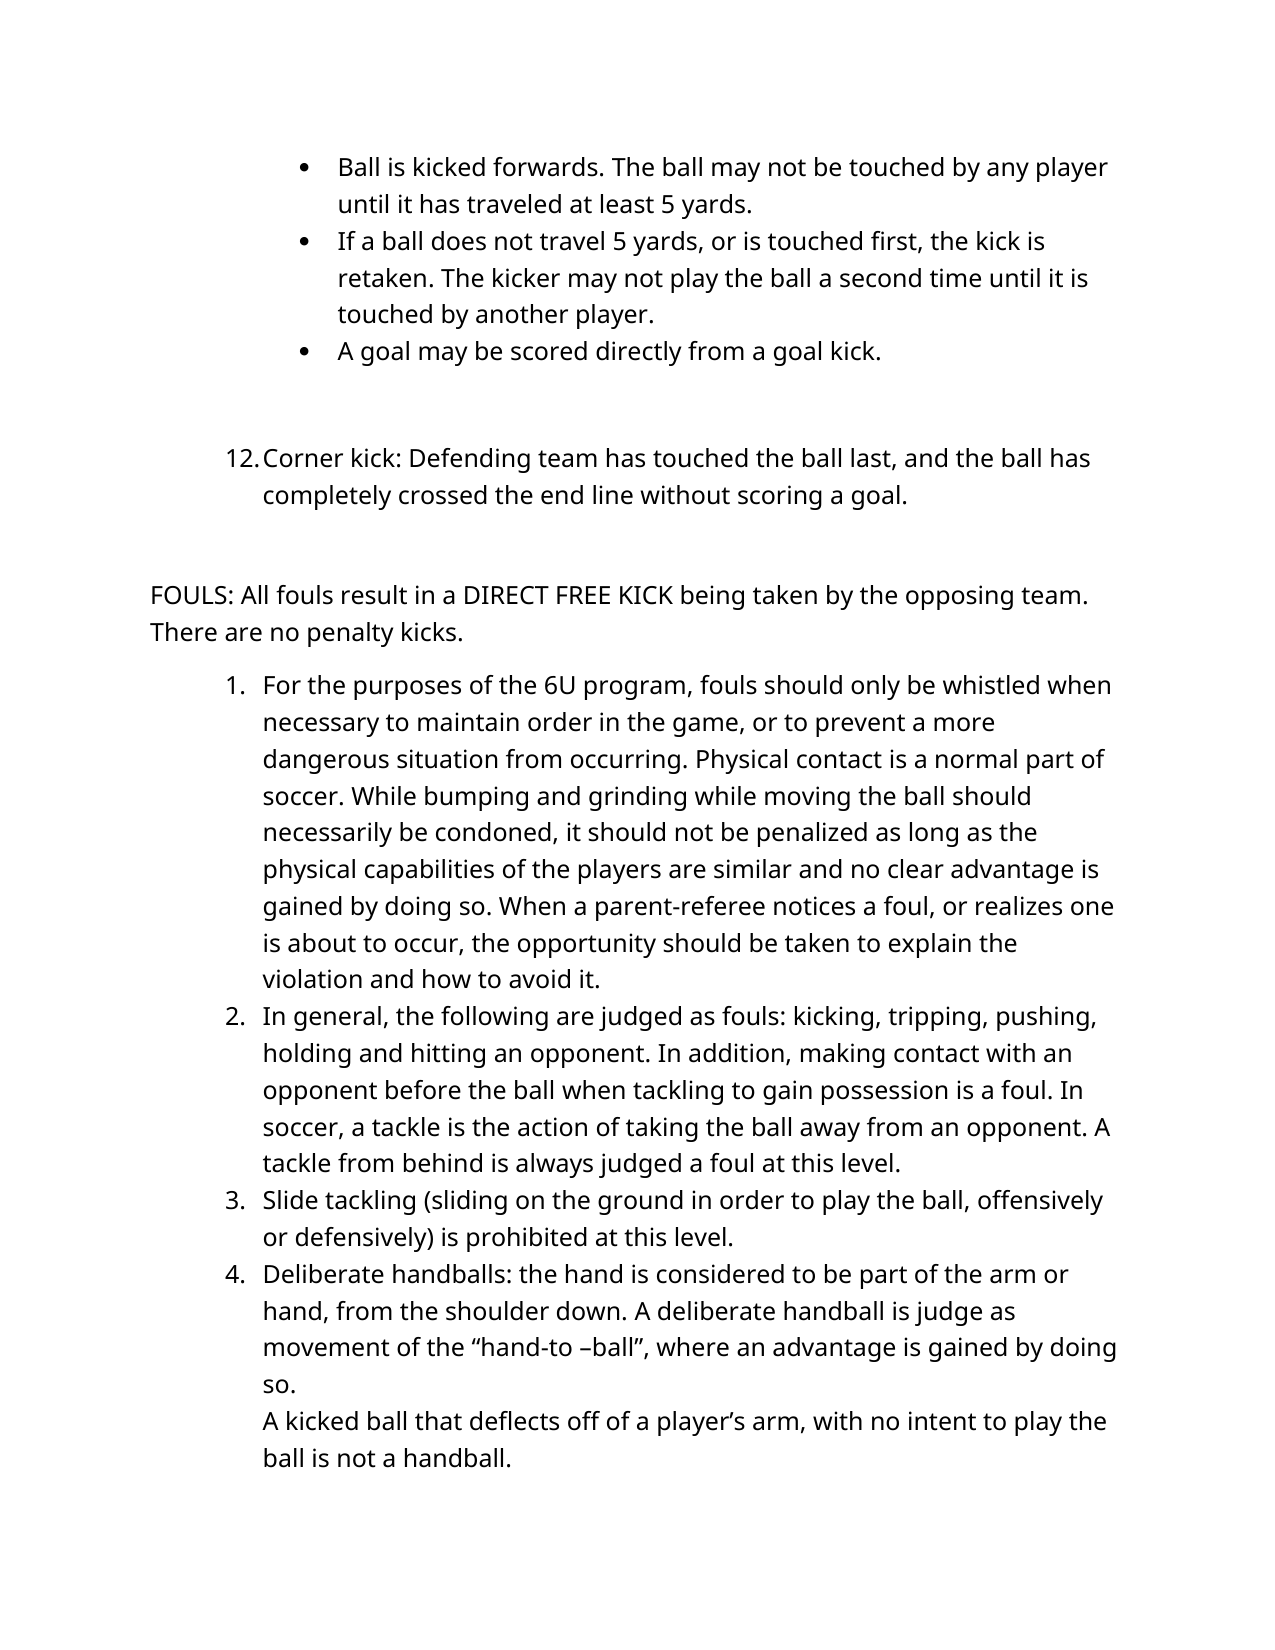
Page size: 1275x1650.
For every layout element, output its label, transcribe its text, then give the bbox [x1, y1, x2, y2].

list Slide tackling (sliding on the ground in order to play the ball, offensively or defensively) is prohibited at this level. [225, 1183, 1125, 1254]
list A goal may be scored directly from a goal kick. [300, 334, 1125, 368]
list For the purposes of the 6U program, fouls should only be whistled when necessary to maintain order in the game, or to prevent a more dangerous situation from occurring. Physical contact is a normal part of soccer. While bumping and grinding while moving the ball should necessarily be condoned, it should not be penalized as long as the physical capabilities of the players are similar and no clear advantage is gained by doing so. When a parent-referee notices a foul, or realizes one is about to occur, the opportunity should be taken to explain the violation and how to avoid it. [225, 668, 1125, 996]
text FOULS: All fouls result in a DIRECT FREE KICK being taken by the opposing team. There are no penalty kicks. [150, 578, 1125, 649]
list A kicked ball that deflects off of a player’s arm, with no intent to play the ball is not a handball. [262, 1403, 1125, 1474]
list Deliberate handballs: the hand is considered to be part of the arm or hand, from the shoulder down. A deliberate handball is judge as movement of the “hand-to –ball”, where an advantage is gained by doing so. [225, 1256, 1125, 1401]
list In general, the following are judged as fouls: kicking, tripping, pushing, holding and hitting an opponent. In addition, making contact with an opponent before the ball when tackling to gain possession is a foul. In soccer, a tackle is the action of taking the ball away from an opponent. A tackle from behind is always judged a foul at this level. [225, 999, 1125, 1180]
list If a ball does not travel 5 yards, or is touched first, the kick is retaken. The kicker may not play the ball a second time until it is touched by another player. [300, 223, 1125, 331]
list Corner kick: Defending team has touched the ball last, and the ball has completely crossed the end line without scoring a goal. [225, 441, 1125, 512]
list Ball is kicked forwards. The ball may not be touched by any player until it has traveled at least 5 yards. [300, 150, 1125, 221]
